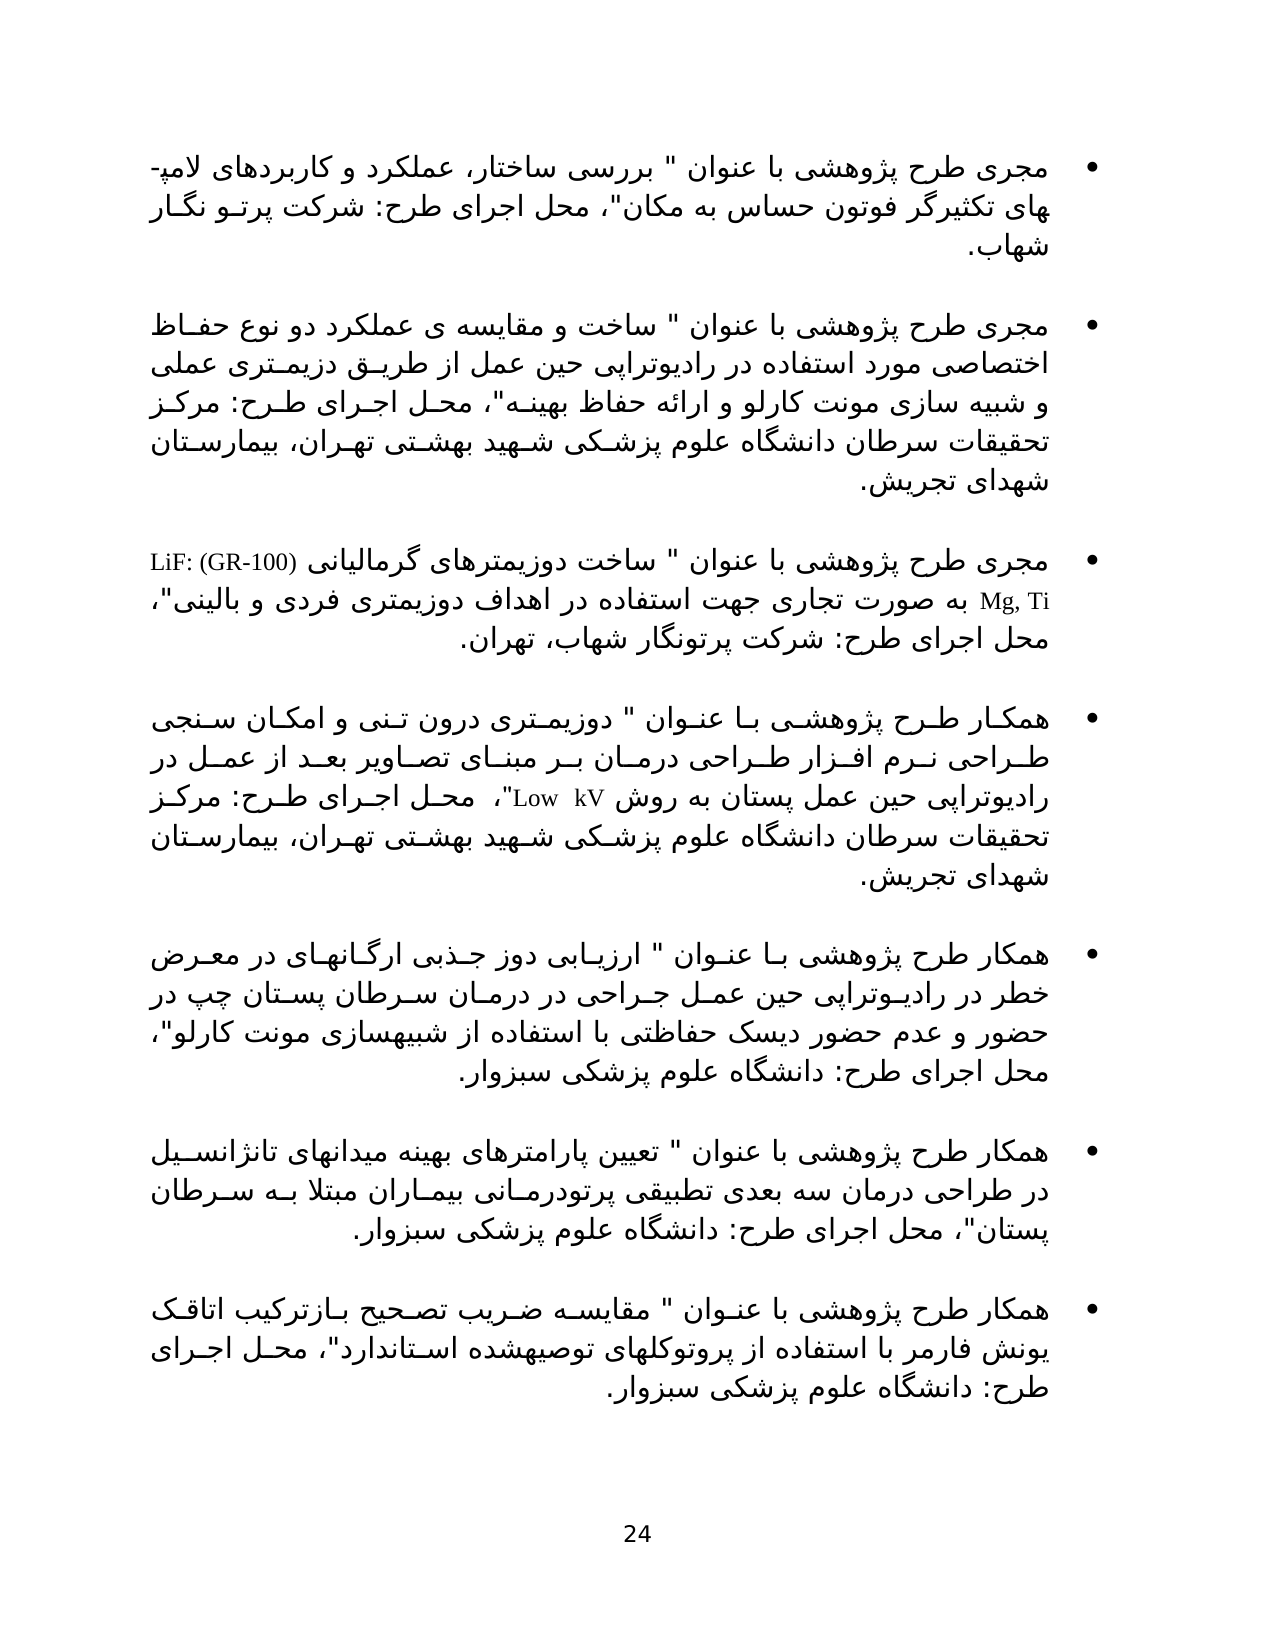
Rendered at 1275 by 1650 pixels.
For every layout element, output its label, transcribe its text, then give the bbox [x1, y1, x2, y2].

list همکار طرح پژوهشی با عنوان " دوزیمتری درون تنی و امکان سنجی طراحی نرم افزار طراحی درمان بر مبنای تصاویر بعد از عمل در رادیوتراپی حین عمل پستان به روش Low kV"، محل اجرای طرح: مرکز تحقیقات سرطان دانشگاه علوم پزشکی شهید بهشتی تهران، بیمارستان شهدای تجریش. [150, 701, 1087, 892]
list مجری طرح پژوهشی با عنوان " بررسی ساختار، عملکرد و کاربردهای لامپهای تکثیرگر فوتون حساس به مکان"، محل اجرای طرح: شرکت پرتو نگار شهاب. [150, 150, 1087, 262]
list همکار طرح پژوهشی با عنوان " مقایسه ضریب تصحیح بازترکیب اتاقک یونش فارمر با استفاده از پروتوکلهای توصیهشده استاندارد"، محل اجرای طرح: دانشگاه علوم پزشکی سبزوار. [150, 1292, 1087, 1404]
list مجری طرح پژوهشی با عنوان " ساخت دوزیمترهای گرمالیانی (GR-100) LiF: Mg, Ti به صورت تجاری جهت استفاده در اهداف دوزیمتری فردی و بالینی"، محل اجرای طرح: شرکت پرتونگار شهاب، تهران. [150, 543, 1087, 655]
list مجری طرح پژوهشی با عنوان " ساخت و مقایسه ی عملکرد دو نوع حفاظ اختصاصی مورد استفاده در رادیوتراپی حین عمل از طریق دزیمتری عملی و شبیه سازی مونت کارلو و ارائه حفاظ بهینه"، محل اجرای طرح: مرکز تحقیقات سرطان دانشگاه علوم پزشکی شهید بهشتی تهران، بیمارستان شهدای تجریش. [150, 308, 1087, 498]
list همکار طرح پژوهشی با عنوان " ارزیابی دوز جذبی ارگانهای در معرض خطر در رادیوتراپی حین عمل جراحی در درمان سرطان پستان چپ در حضور و عدم حضور دیسک حفاظتی با استفاده از شبیهسازی مونت کارلو"، محل اجرای طرح: دانشگاه علوم پزشکی سبزوار. [150, 938, 1087, 1088]
list همکار طرح پژوهشی با عنوان " تعیین پارامترهای بهینه میدانهای تانژانسیل در طراحی درمان سه بعدی تطبیقی پرتودرمانی بیماران مبتلا به سرطان پستان"، محل اجرای طرح: دانشگاه علوم پزشکی سبزوار. [150, 1134, 1087, 1246]
